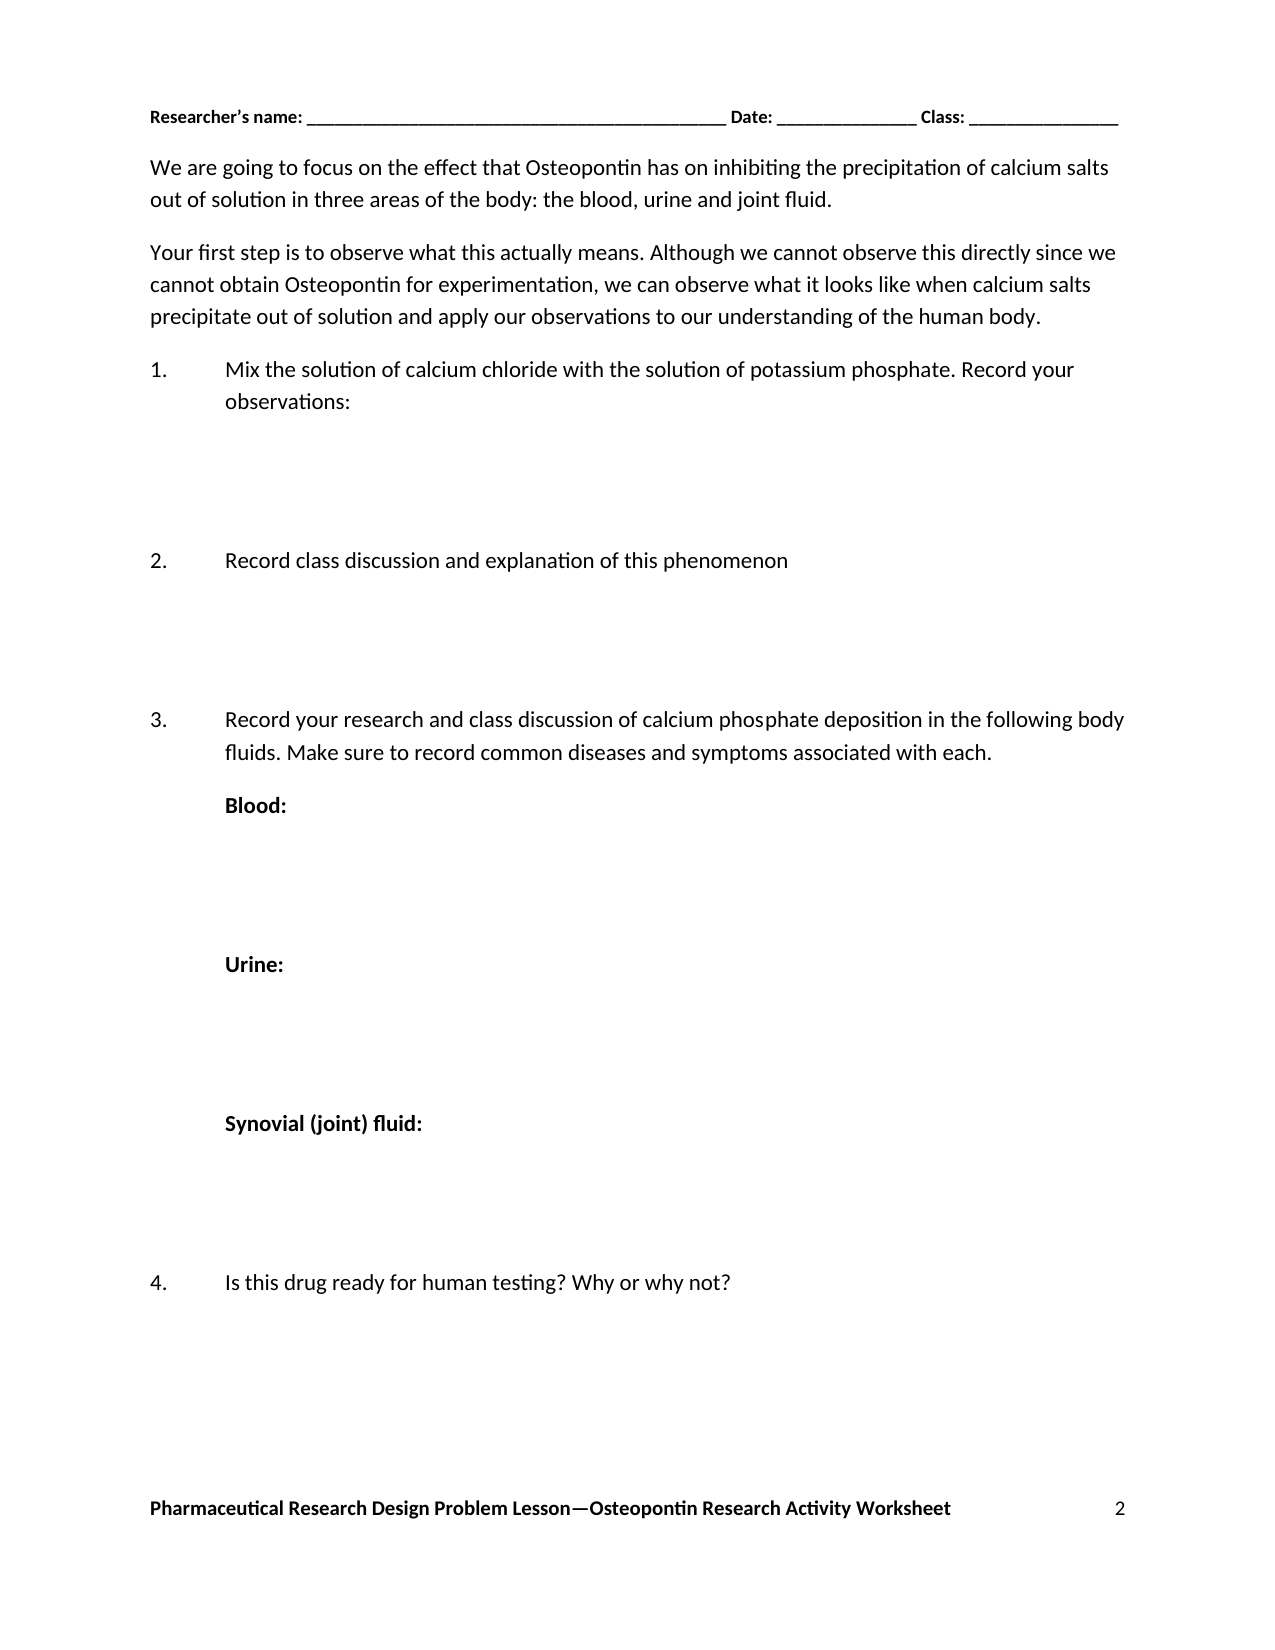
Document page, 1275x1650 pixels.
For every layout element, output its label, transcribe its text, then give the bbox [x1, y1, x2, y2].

text Synovial (joint) fluid: [150, 1109, 1125, 1137]
text 2. Record class discussion and explanation of this phenomenon [150, 546, 1125, 574]
text We are going to focus on the effect that Osteopontin has on inhibiting the precipitation of calcium salts out of solution in three areas of the body: the blood, urine and joint fluid. [150, 153, 1125, 213]
text Urine: [150, 950, 1125, 978]
text Your first step is to observe what this actually means. Although we cannot observe this directly since we cannot obtain Osteopontin for experimentation, we can observe what it looks like when calcium salts precipitate out of solution and apply our observations to our understanding of the human body. [150, 238, 1125, 330]
text Blood: [150, 791, 1125, 819]
text 1. Mix the solution of calcium chloride with the solution of potassium phosphate. Record your observations: [150, 355, 1125, 415]
text 4. Is this drug ready for human testing? Why or why not? [150, 1268, 1125, 1296]
text 3. Record your research and class discussion of calcium phosphate deposition in the following body fluids. Make sure to record common diseases and symptoms associated with each. [150, 706, 1125, 766]
